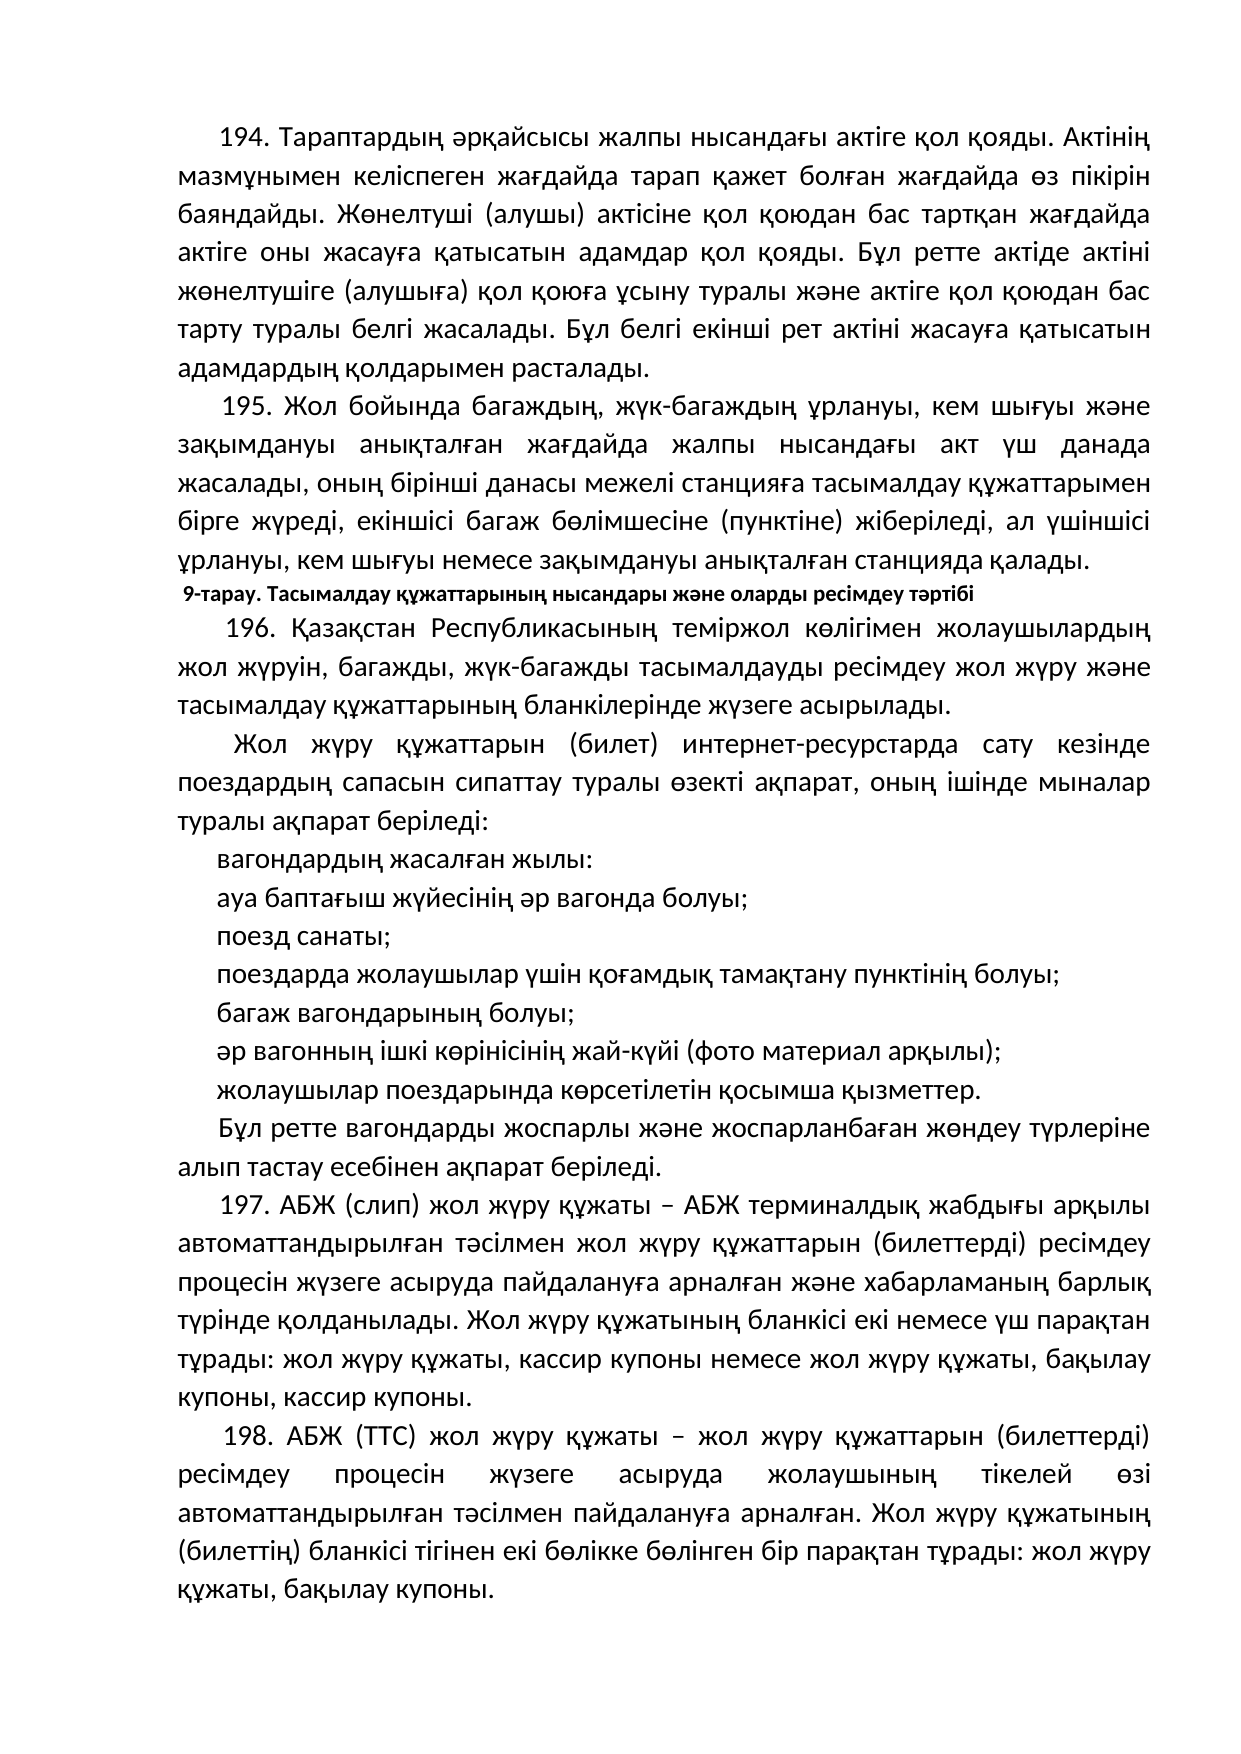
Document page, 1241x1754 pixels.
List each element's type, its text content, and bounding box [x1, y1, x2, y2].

text 9-тарау. Тасымалдау құжаттарының нысандары және оларды ресімдеу тәртібі [177, 579, 1152, 607]
text Бұл ретте вагондарды жоспарлы және жоспарланбаған жөндеу түрлеріне алып тастау есебінен ақпарат беріледі. [177, 1109, 1152, 1183]
text ауа баптағыш жүйесінің әр вагонда болуы; [177, 879, 1152, 914]
text 196. Қазақстан Республикасының теміржол көлігімен жолаушылардың жол жүруін, багажды, жүк-багажды тасымалдауды ресімдеу жол жүру және тасымалдау құжаттарының бланкілерінде жүзеге асырылады. [177, 609, 1152, 722]
text вагондардың жасалған жылы: [177, 840, 1152, 876]
text 197. АБЖ (слип) жол жүру құжаты – АБЖ терминалдық жабдығы арқылы автоматтандырылған тәсілмен жол жүру құжаттарын (билеттерді) ресімдеу процесін жүзеге асыруда пайдалануға арналған және хабарламаның барлық түрінде қолданылады. Жол жүру құжатының бланкісі екі немесе үш парақтан тұрады: жол жүру құжаты, кассир купоны немесе жол жүру құжаты, бақылау купоны, кассир купоны. [177, 1186, 1152, 1414]
text багаж вагондарының болуы; [177, 994, 1152, 1029]
text поездарда жолаушылар үшін қоғамдық тамақтану пунктінің болуы; [177, 956, 1152, 991]
text поезд санаты; [177, 917, 1152, 953]
text жолаушылар поездарында көрсетілетін қосымша қызметтер. [177, 1071, 1152, 1106]
text Жол жүру құжаттарын (билет) интернет-ресурстарда сату кезінде поездардың сапасын сипаттау туралы өзекті ақпарат, оның ішінде мыналар туралы ақпарат беріледі: [177, 725, 1152, 837]
text әр вагонның ішкі көрінісінің жай-күйі (фото материал арқылы); [177, 1032, 1152, 1068]
text 198. АБЖ (ТТС) жол жүру құжаты – жол жүру құжаттарын (билеттерді) ресімдеу процесін жүзеге асыруда жолаушының тікелей өзі автоматтандырылған тәсілмен пайдалануға арналған. Жол жүру құжатының (билеттің) бланкісі тігінен екі бөлікке бөлінген бір парақтан тұрады: жол жүру құжаты, бақылау купоны. [177, 1417, 1152, 1606]
text 195. Жол бойында багаждың, жүк-багаждың ұрлануы, кем шығуы және зақымдануы анықталған жағдайда жалпы нысандағы акт үш данада жасалады, оның бірінші данасы межелі станцияға тасымалдау құжаттарымен бірге жүреді, екіншісі багаж бөлімшесіне (пунктіне) жіберіледі, ал үшіншісі ұрлануы, кем шығуы немесе зақымдануы анықталған станцияда қалады. [177, 387, 1152, 577]
text 194. Тараптардың әрқайсысы жалпы нысандағы актіге қол қояды. Актінің мазмұнымен келіспеген жағдайда тарап қажет болған жағдайда өз пікірін баяндайды. Жөнелтуші (алушы) актісіне қол қоюдан бас тартқан жағдайда актіге оны жасауға қатысатын адамдар қол қояды. Бұл ретте актіде актіні жөнелтушіге (алушыға) қол қоюға ұсыну туралы және актіге қол қоюдан бас тарту туралы белгі жасалады. Бұл белгі екінші рет актіні жасауға қатысатын адамдардың қолдарымен расталады. [177, 118, 1152, 384]
